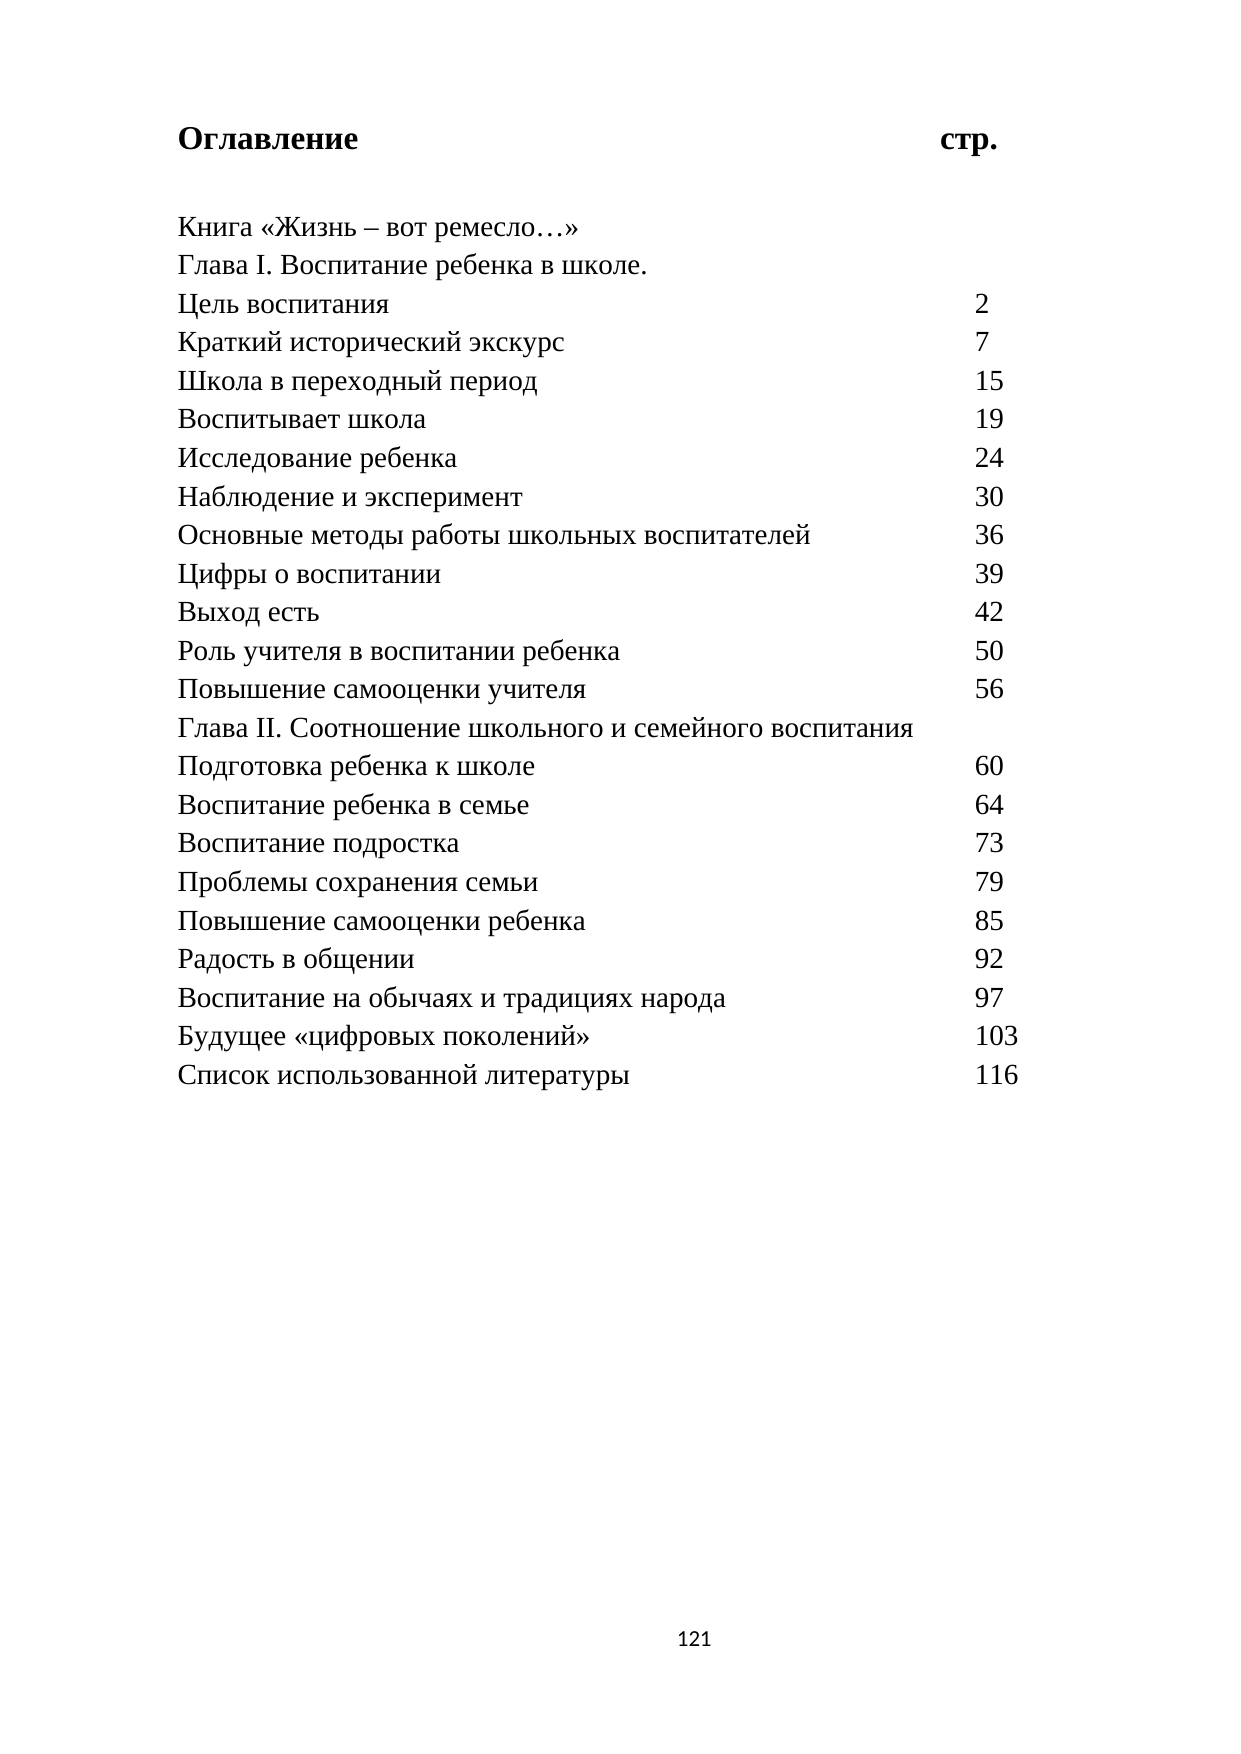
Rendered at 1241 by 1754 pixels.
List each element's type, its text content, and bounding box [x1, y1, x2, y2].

text Подготовка ребенка к школе 60 [177, 748, 1152, 782]
text Глава Ι. Воспитание ребенка в школе. [177, 247, 1152, 281]
text Проблемы сохранения семьи 79 [177, 864, 1152, 898]
text Школа в переходный период 15 [177, 363, 1152, 397]
text Список использованной литературы 116 [177, 1057, 1152, 1090]
text Повышение самооценки ребенка 85 [177, 903, 1152, 936]
text Исследование ребенка 24 [177, 440, 1152, 474]
text Будущее «цифровых поколений» 103 [177, 1018, 1152, 1052]
text Радость в общении 92 [177, 941, 1152, 975]
text Наблюдение и эксперимент 30 [177, 479, 1152, 512]
text Основные методы работы школьных воспитателей 36 [177, 517, 1152, 551]
text Повышение самооценки учителя 56 [177, 671, 1152, 705]
text Цифры о воспитании 39 [177, 556, 1152, 589]
text Воспитание ребенка в семье 64 [177, 787, 1152, 821]
text Роль учителя в воспитании ребенка 50 [177, 633, 1152, 666]
text Книга «Жизнь – вот ремесло…» [177, 209, 1152, 242]
text Воспитывает школа 19 [177, 402, 1152, 435]
text Оглавление стр. [177, 118, 1152, 156]
text Воспитание на обычаях и традициях народа 97 [177, 980, 1152, 1013]
text Выход есть 42 [177, 594, 1152, 628]
text Воспитание подростка 73 [177, 826, 1152, 859]
text Краткий исторический экскурс 7 [177, 324, 1152, 358]
text Цель воспитания 2 [177, 286, 1152, 319]
text Глава ΙΙ. Соотношение школьного и семейного воспитания [177, 710, 1152, 743]
